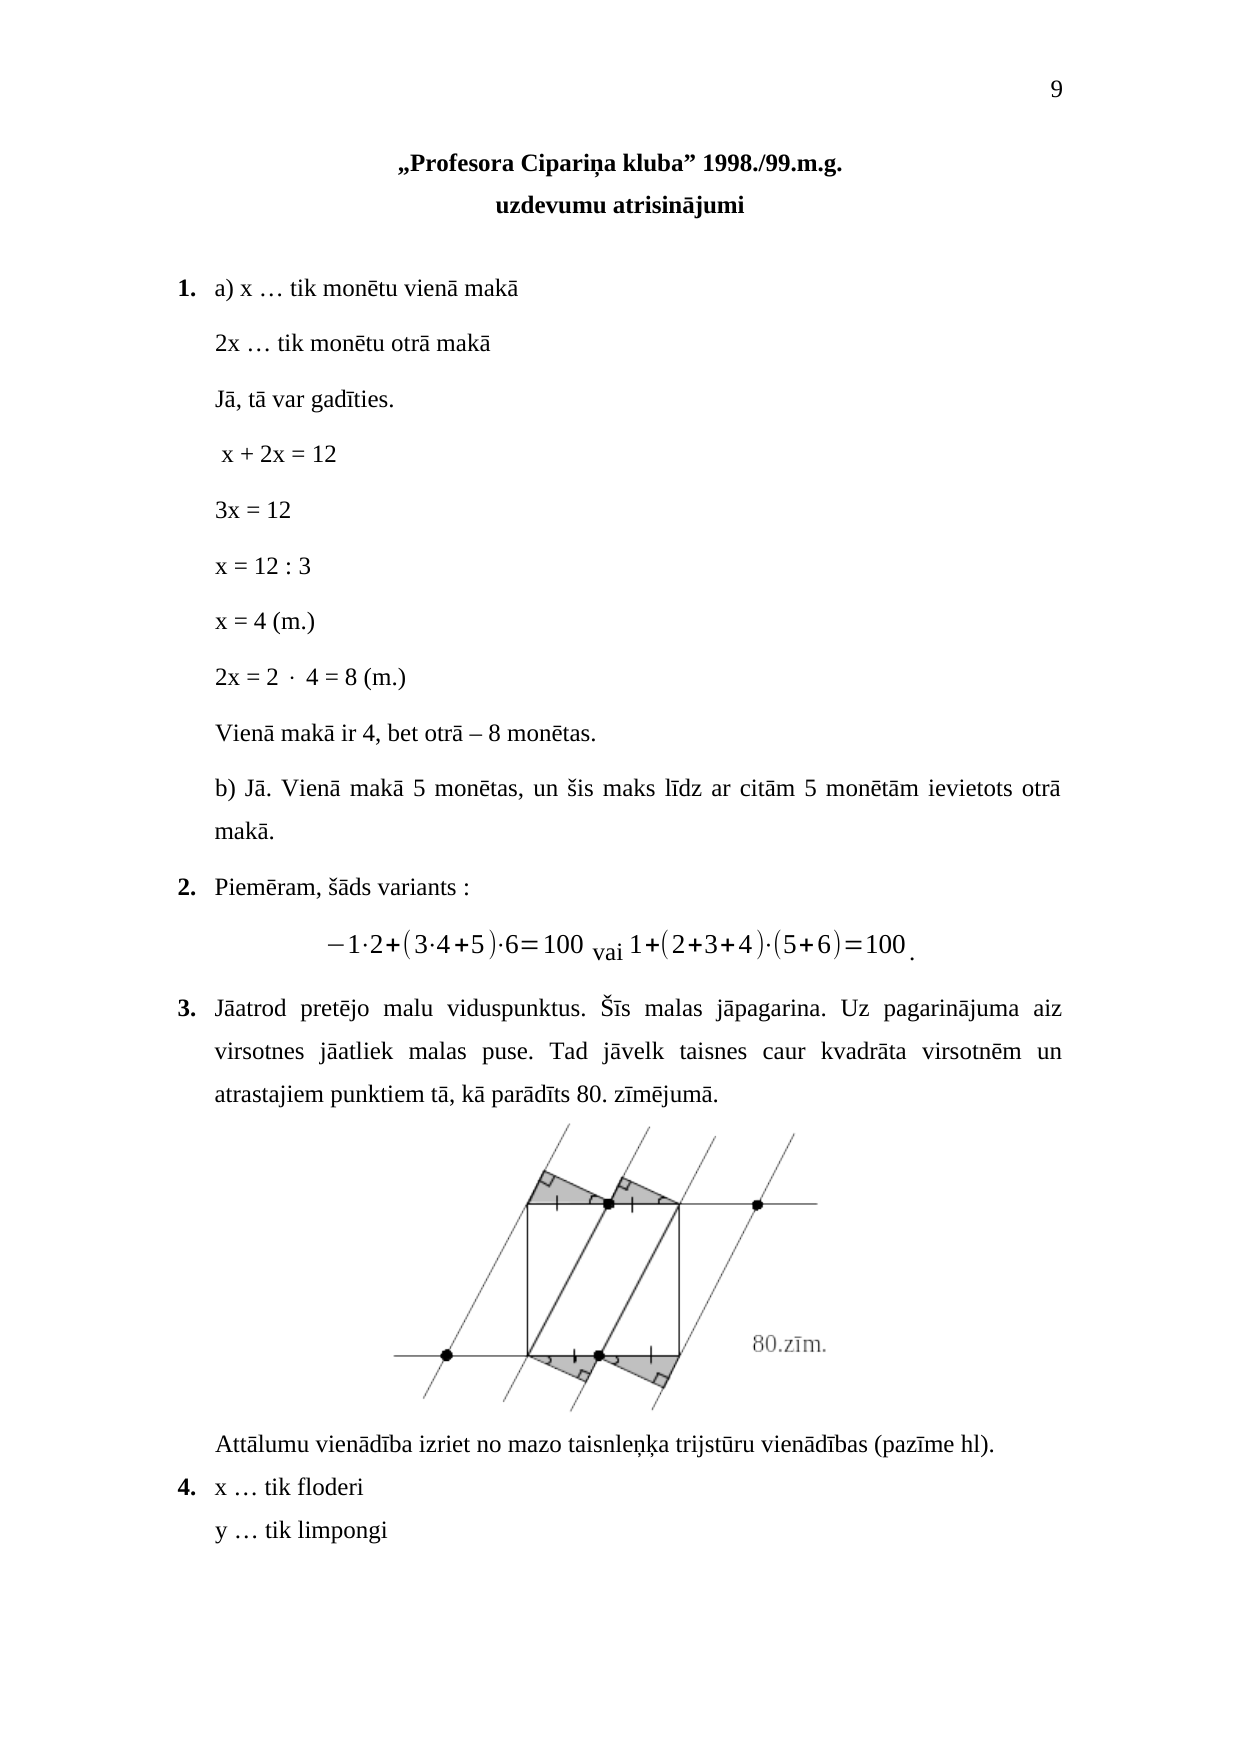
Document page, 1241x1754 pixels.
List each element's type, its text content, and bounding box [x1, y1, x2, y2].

list Piemēram, šāds variants : [177, 872, 1063, 901]
text Attālumu vienādība izriet no mazo taisnleņķa trijstūru vienādības (pazīme hl). [214, 1429, 1063, 1457]
text x + 2x = 12 [214, 439, 1063, 468]
text y … tik limpongi [214, 1515, 1063, 1544]
list a) x … tik monētu vienā makā [177, 273, 1063, 301]
text 2x … tik monētu otrā makā [214, 328, 1063, 357]
text uzdevumu atrisinājumi [177, 189, 1063, 218]
text x = 12 : 3 [214, 551, 1063, 579]
text x = 4 (m.) [214, 606, 1063, 635]
text b) Jā. Vienā makā 5 monētas, un šis maks līdz ar citām 5 monētām ievietots otrā makā. [214, 773, 1063, 845]
text 2x = 2 4 = 8 (m.) [214, 662, 1063, 691]
list x … tik floderi [177, 1472, 1063, 1501]
text vai . [177, 928, 1063, 966]
text Jā, tā var gadīties. [214, 384, 1063, 413]
list Jāatrod pretējo malu viduspunktus. Šīs malas jāpagarina. Uz pagarinājuma aiz virsotnes jāatliek malas puse. Tad jāvelk taisnes caur kvadrāta virsotnēm un atrastajiem punktiem tā, kā parādīts 80. zīmējumā. [177, 993, 1063, 1108]
text „Profesora Cipariņa kluba” 1998./99.m.g. [177, 148, 1063, 177]
text 3x = 12 [214, 495, 1063, 524]
text Vienā makā ir 4, bet otrā – 8 monētas. [214, 718, 1063, 746]
